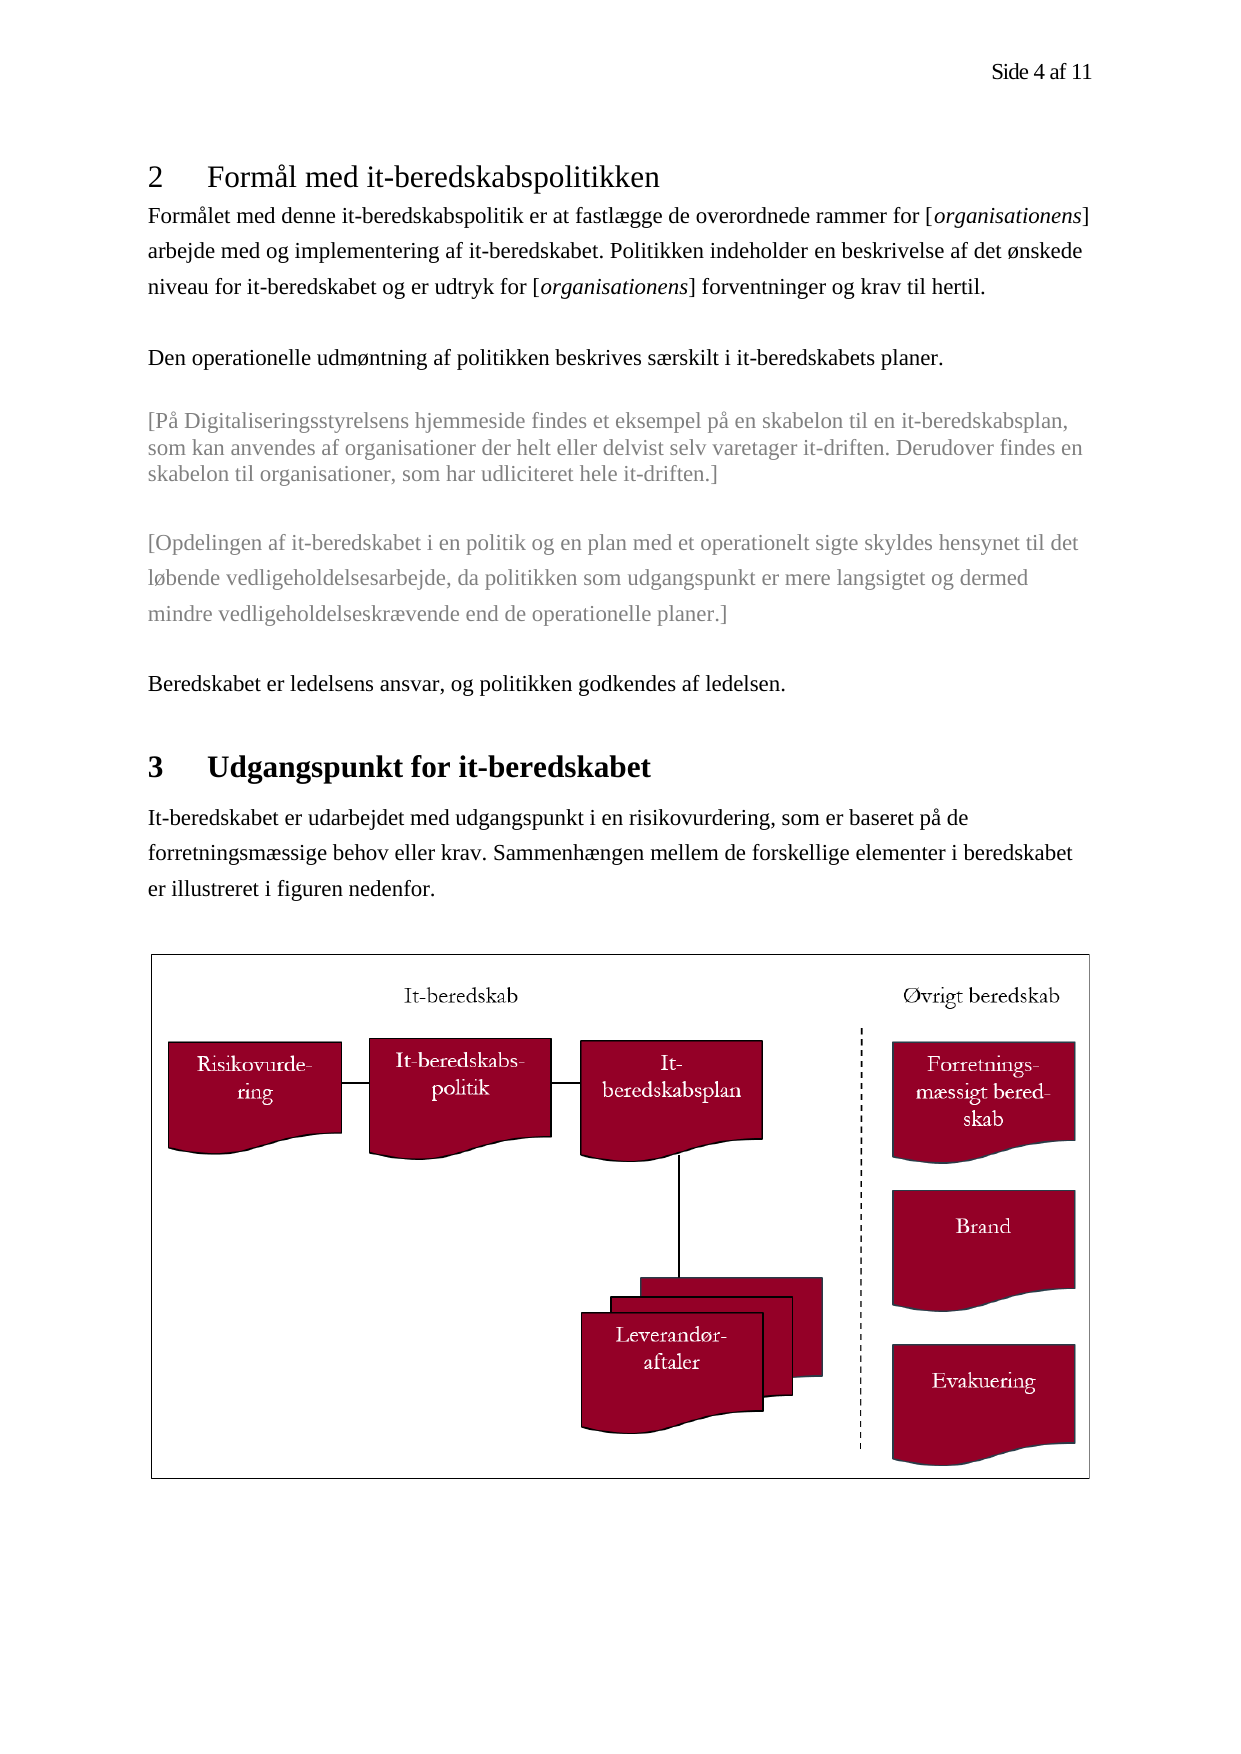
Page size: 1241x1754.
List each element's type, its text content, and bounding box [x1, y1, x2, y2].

subtitle Udgangspunkt for it-beredskabet [148, 747, 1092, 784]
picture [147, 951, 1093, 1483]
subtitle Formål med it-beredskabspolitikken [148, 159, 1092, 195]
text [På Digitaliseringsstyrelsens hjemmeside findes et eksempel på en skabelon til en it-beredskabsplan, som kan anvendes af organisationer der helt eller delvist selv varetager it-driften. Derudover findes en skabelon til organisationer, som har udliciteret hele it-driften.] [148, 407, 1092, 486]
text [Opdelingen af it-beredskabet i en politik og en plan med et operationelt sigte skyldes hensynet til det løbende vedligeholdelsesarbejde, da politikken som udgangspunkt er mere langsigtet og dermed mindre vedligeholdelseskrævende end de operationelle planer.] [148, 522, 1092, 628]
text Den operationelle udmøntning af politikken beskrives særskilt i it-beredskabets planer. [148, 337, 1092, 372]
text Beredskabet er ledelsens ansvar, og politikken godkendes af ledelsen. [148, 663, 1092, 699]
text Formålet med denne it-beredskabspolitik er at fastlægge de overordnede rammer for [organisationens] arbejde med og implementering af it-beredskabet. Politikken indeholder en beskrivelse af det ønskede niveau for it-beredskabet og er udtryk for [organisationens] forventninger og krav til hertil. [148, 195, 1092, 301]
text It-beredskabet er udarbejdet med udgangspunkt i en risikovurdering, som er baseret på de forretningsmæssige behov eller krav. Sammenhængen mellem de forskellige elementer i beredskabet er illustreret i figuren nedenfor. [148, 797, 1092, 903]
